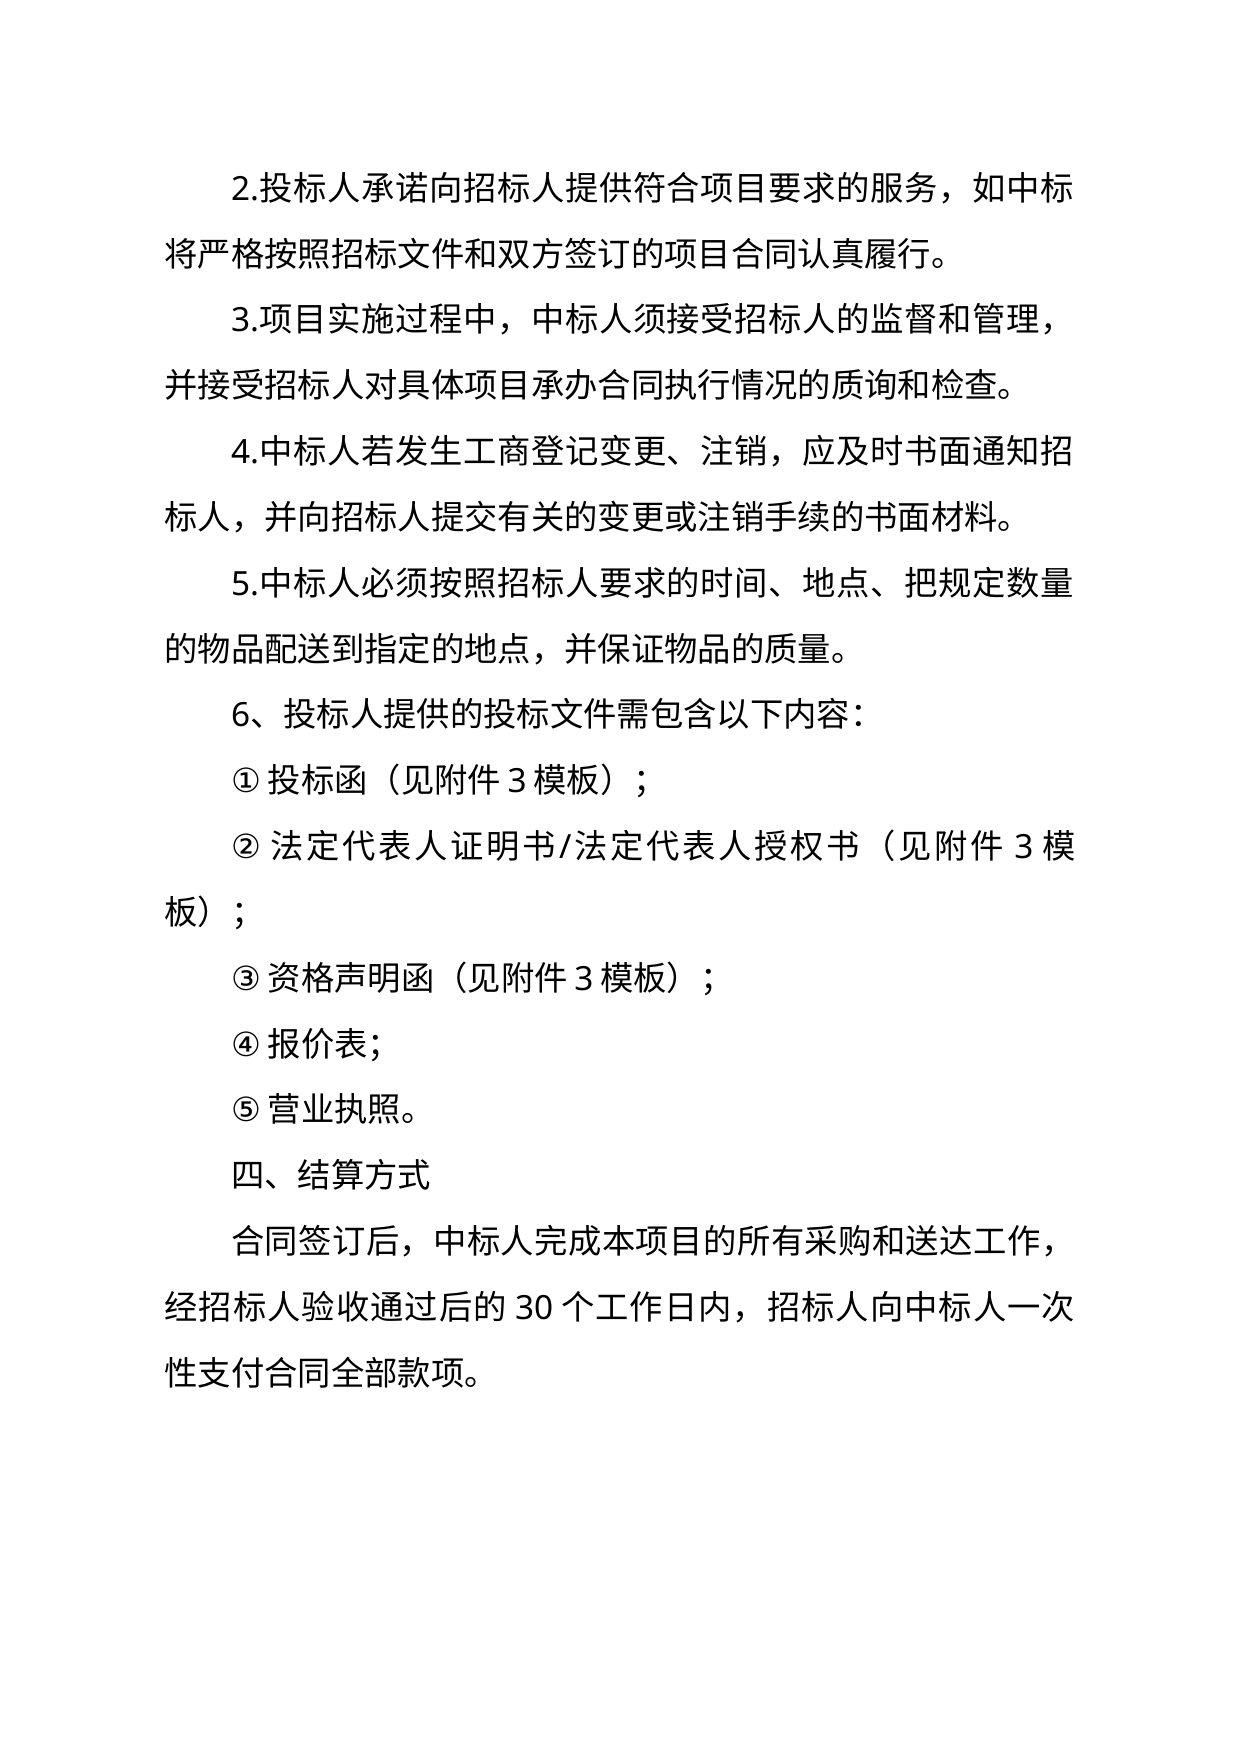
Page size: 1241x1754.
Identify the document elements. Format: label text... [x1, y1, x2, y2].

text ③资格声明函（见附件3模板）； [164, 943, 1076, 1009]
text 3.项目实施过程中，中标人须接受招标人的监督和管理，并接受招标人对具体项目承办合同执行情况的质询和检查。 [164, 284, 1076, 416]
text ⑤营业执照。 [164, 1074, 1076, 1140]
text 4.中标人若发生工商登记变更、注销，应及时书面通知招标人，并向招标人提交有关的变更或注销手续的书面材料。 [164, 416, 1076, 548]
text 6、投标人提供的投标文件需包含以下内容： [164, 679, 1076, 745]
text 合同签订后，中标人完成本项目的所有采购和送达工作，经招标人验收通过后的30个工作日内，招标人向中标人一次性支付合同全部款项。 [164, 1206, 1076, 1404]
text ④报价表； [164, 1009, 1076, 1074]
text 2.投标人承诺向招标人提供符合项目要求的服务，如中标将严格按照招标文件和双方签订的项目合同认真履行。 [164, 153, 1076, 284]
text ①投标函（见附件3模板）； [164, 745, 1076, 811]
text ②法定代表人证明书/法定代表人授权书（见附件3模板）； [164, 811, 1076, 943]
text 四、结算方式 [164, 1140, 1076, 1206]
text 5.中标人必须按照招标人要求的时间、地点、把规定数量的物品配送到指定的地点，并保证物品的质量。 [164, 548, 1076, 679]
